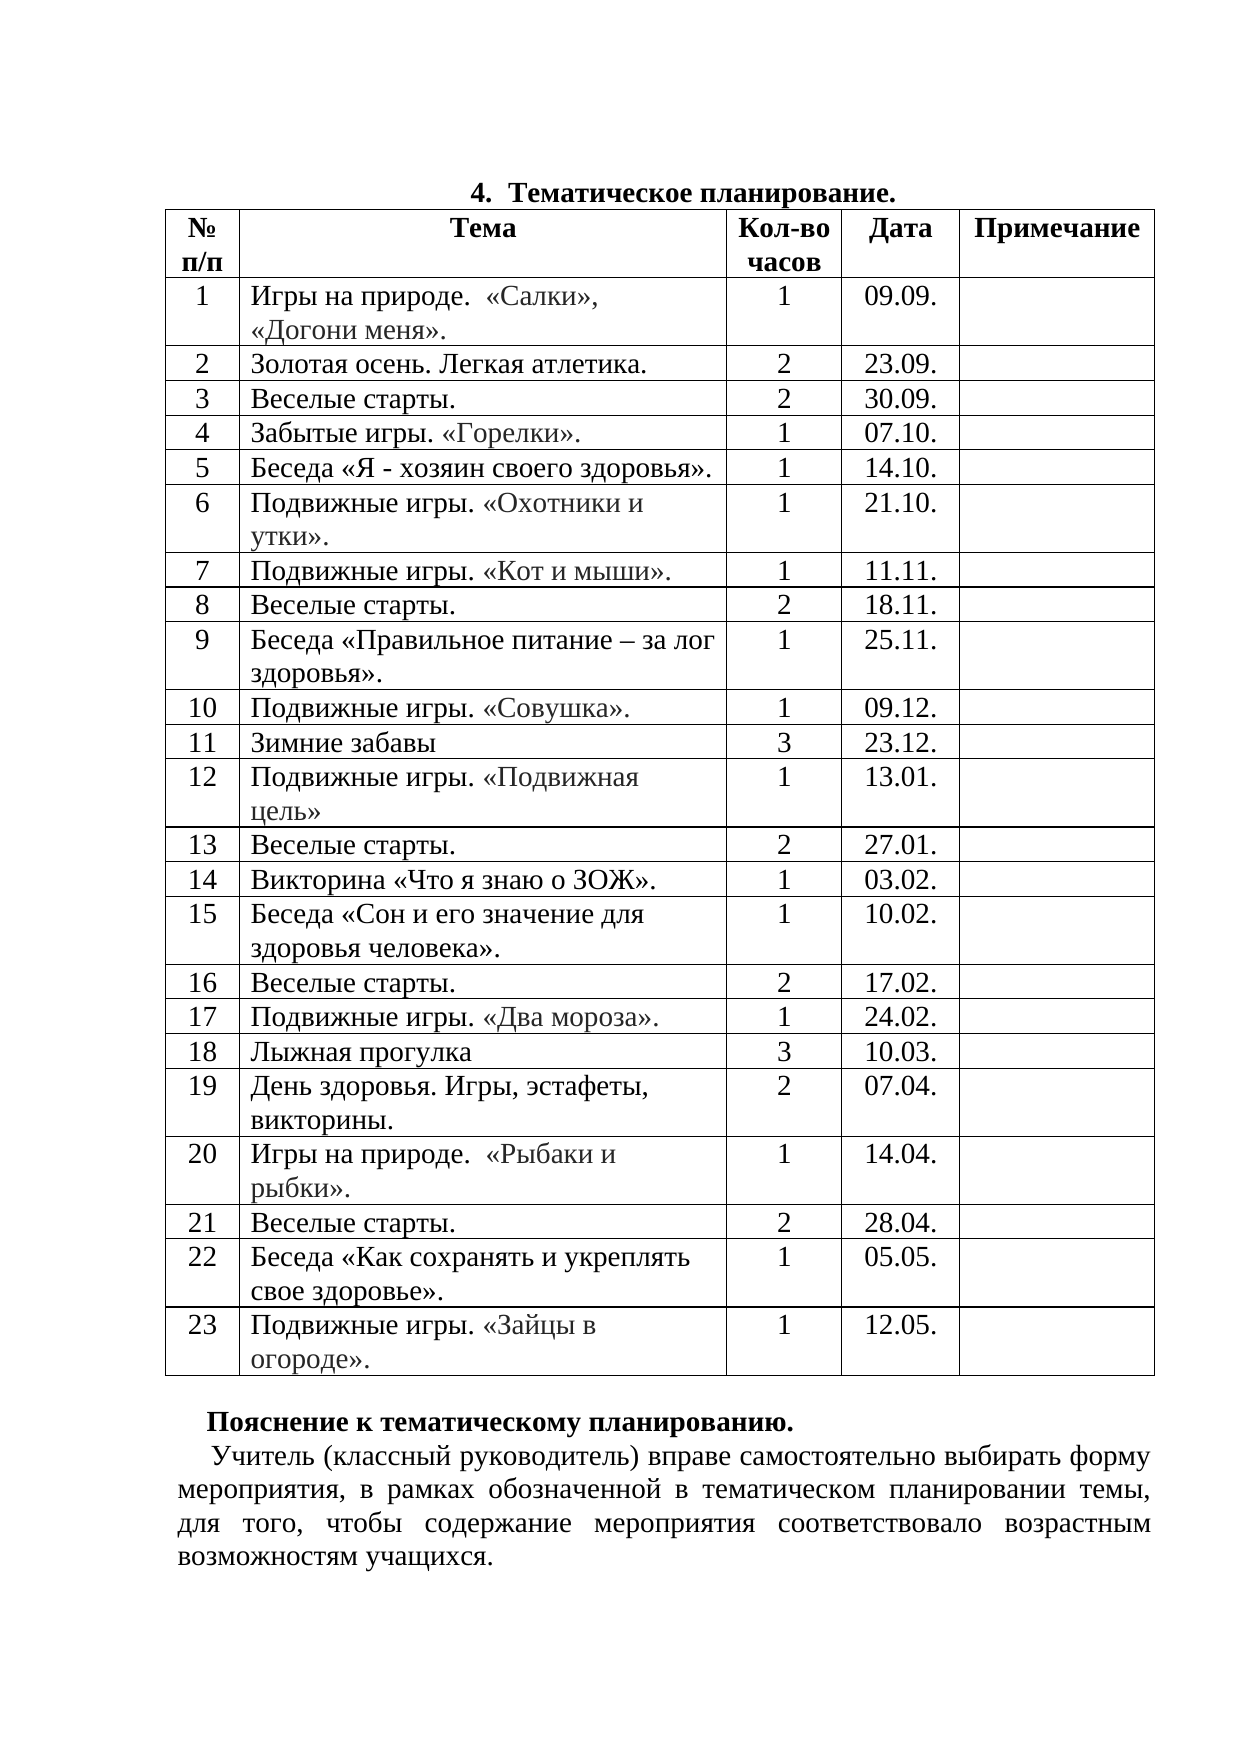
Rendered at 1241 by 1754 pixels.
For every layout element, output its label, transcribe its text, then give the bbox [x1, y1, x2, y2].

table_cell 2 [727, 346, 841, 380]
table_cell 2 [727, 828, 841, 861]
table_cell 9 [166, 622, 239, 689]
table_cell 18 [166, 1034, 239, 1067]
table_cell [960, 416, 1154, 449]
table_cell 23.12. [842, 725, 959, 758]
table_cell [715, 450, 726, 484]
table_cell 14.04. [842, 1137, 959, 1204]
table_cell [960, 1205, 1154, 1238]
table_cell 4 [166, 416, 239, 449]
table_cell 18.11. [842, 588, 959, 621]
table_cell 11 [166, 725, 239, 758]
table_cell 17 [166, 999, 239, 1033]
table_cell 12.05. [842, 1308, 959, 1374]
table_cell 1 [727, 862, 841, 896]
table_cell 12 [166, 759, 239, 826]
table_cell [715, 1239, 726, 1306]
table_cell 28.04. [842, 1205, 959, 1238]
table_cell 3 [166, 381, 239, 414]
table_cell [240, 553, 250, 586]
table_cell [960, 588, 1154, 621]
text Пояснение к тематическому планированию. [177, 1404, 1152, 1438]
table_cell [960, 725, 1154, 758]
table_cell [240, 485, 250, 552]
table_cell [960, 1069, 1154, 1136]
table_cell 1 [727, 416, 841, 449]
table_cell 1 [727, 999, 841, 1033]
table_cell 27.01. [842, 828, 959, 861]
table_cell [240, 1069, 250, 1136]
table_cell 07.10. [842, 416, 959, 449]
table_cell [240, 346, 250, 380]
table_cell [960, 553, 1154, 586]
table_cell [960, 759, 1154, 826]
table_cell 14 [166, 862, 239, 896]
table_cell Подвижные игры. «Кот и мыши». [475, 553, 726, 586]
table_cell 1 [727, 897, 841, 964]
table_cell 1 [727, 622, 841, 689]
table_cell [960, 622, 1154, 689]
table_cell 13 [166, 828, 239, 861]
table_cell 1 [727, 485, 841, 552]
table_cell [960, 1137, 1154, 1204]
table_cell Игры на природе. «Салки», «Догони меня». [240, 278, 726, 345]
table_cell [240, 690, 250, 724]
table_cell 1 [727, 553, 841, 586]
table_cell 1 [727, 1239, 841, 1306]
table_cell Веселые старты. [240, 588, 726, 621]
table_cell 21 [166, 1205, 239, 1238]
table_cell 09.12. [842, 690, 959, 724]
table_cell 2 [727, 1205, 841, 1238]
table_cell 07.04. [842, 1069, 959, 1136]
table_cell 19 [166, 1069, 239, 1136]
table_cell 22 [166, 1239, 239, 1306]
table_cell 30.09. [842, 381, 959, 414]
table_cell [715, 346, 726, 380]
table_cell 21.10. [842, 485, 959, 552]
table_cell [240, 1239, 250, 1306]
table_cell [960, 381, 1154, 414]
table_cell [960, 999, 1154, 1033]
table_cell 3 [727, 1034, 841, 1067]
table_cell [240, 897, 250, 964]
table_cell 2 [166, 346, 239, 380]
table_cell 03.02. [842, 862, 959, 896]
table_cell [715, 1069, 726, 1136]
table_cell 1 [727, 1137, 841, 1204]
table_cell 2 [727, 588, 841, 621]
table_cell 23.09. [842, 346, 959, 380]
table_cell Подвижные игры. «Совушка». [482, 690, 726, 724]
table_cell 1 [166, 278, 239, 345]
table_cell [960, 1239, 1154, 1306]
table_cell [960, 862, 1154, 896]
table_cell [960, 965, 1154, 998]
table_cell 14.10. [842, 450, 959, 484]
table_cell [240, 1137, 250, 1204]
table_cell [960, 485, 1154, 552]
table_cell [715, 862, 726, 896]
table_cell 11.11. [842, 553, 959, 586]
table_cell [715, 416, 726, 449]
table_cell 05.05. [842, 1239, 959, 1306]
table_cell 10.03. [842, 1034, 959, 1067]
table_cell [960, 897, 1154, 964]
table_cell 10.02. [842, 897, 959, 964]
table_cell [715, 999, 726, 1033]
table_cell 10 [166, 690, 239, 724]
table_cell 2 [727, 965, 841, 998]
table_header Кол-во часов [727, 210, 841, 277]
table_cell [960, 1034, 1154, 1067]
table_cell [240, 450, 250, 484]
table_cell 3 [727, 725, 841, 758]
table_cell [960, 1308, 1154, 1374]
table_cell 15 [166, 897, 239, 964]
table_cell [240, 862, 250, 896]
table_cell 6 [166, 485, 239, 552]
table_cell 16 [166, 965, 239, 998]
table_cell [960, 450, 1154, 484]
table_cell 2 [727, 1069, 841, 1136]
table_cell 17.02. [842, 965, 959, 998]
table_header № п/п [166, 210, 239, 277]
table_cell [960, 278, 1154, 345]
table_cell [960, 690, 1154, 724]
table_header Дата [842, 210, 959, 277]
table_header Примечание [960, 210, 1154, 277]
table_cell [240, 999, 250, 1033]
text Учитель (классный руководитель) вправе самостоятельно выбирать форму мероприятия, в рамках обозначенной в тематическом планировании темы, для того, чтобы содержание мероприятия соответствовало возрастным возможностям учащихся. [177, 1438, 1152, 1572]
table_cell 25.11. [842, 622, 959, 689]
list Тематическое планирование. [215, 176, 1152, 209]
table_cell 13.01. [842, 759, 959, 826]
table_header Тема [240, 210, 726, 277]
table_cell [960, 346, 1154, 380]
table_cell 1 [727, 690, 841, 724]
table_cell 2 [727, 381, 841, 414]
table_cell 7 [166, 553, 239, 586]
table_cell 09.09. [842, 278, 959, 345]
table_cell 1 [727, 759, 841, 826]
table_cell [960, 828, 1154, 861]
table_cell 8 [166, 588, 239, 621]
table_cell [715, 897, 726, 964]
table_cell 5 [166, 450, 239, 484]
table_cell 1 [727, 450, 841, 484]
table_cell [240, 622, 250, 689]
table_cell 20 [166, 1137, 239, 1204]
table_cell 23 [166, 1308, 239, 1374]
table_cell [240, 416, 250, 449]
table_cell 1 [727, 1308, 841, 1374]
table_cell 24.02. [842, 999, 959, 1033]
table_cell Беседа «Правильное питание – за лог здоровья». [383, 622, 726, 689]
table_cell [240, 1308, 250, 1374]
table_cell 1 [727, 278, 841, 345]
